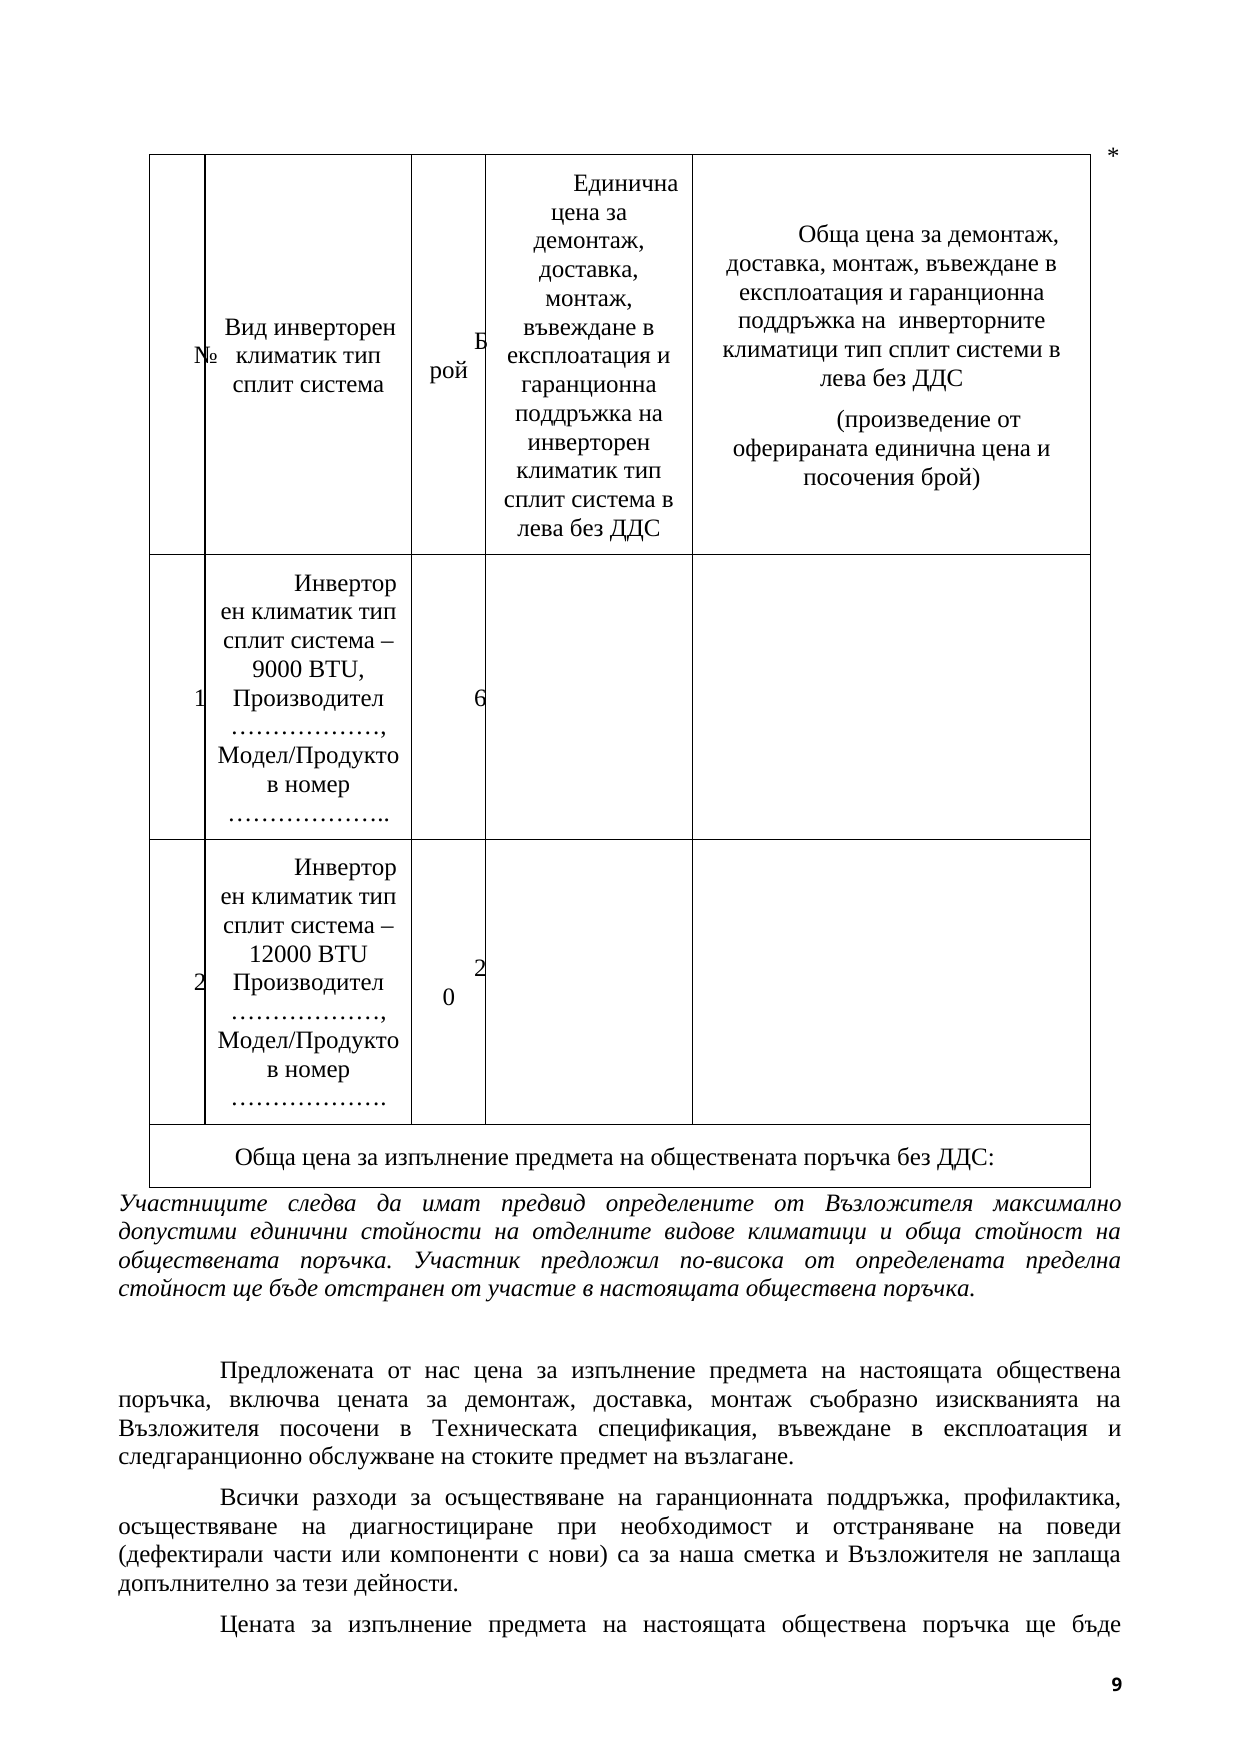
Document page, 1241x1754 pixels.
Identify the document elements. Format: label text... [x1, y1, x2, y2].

table_cell [486, 840, 692, 1124]
text Предложената от нас цена за изпълнение предмета на настоящата обществена поръчка, включва цената за демонтаж, доставка, монтаж съобразно изискванията на Възложителя посочени в Техническата спецификация, въвеждане в експлоатация и следгаранционно обслужване на стоките предмет на възлагане. [118, 1356, 1122, 1470]
table_cell Обща цена за изпълнение предмета на обществената поръчка без ДДС: [150, 1125, 1090, 1187]
table_cell [486, 555, 692, 839]
table_cell Инверторен климатик тип сплит система – 12000 BTU Производител ………………, Модел/Продуктов номер ………………. [206, 840, 411, 1124]
table_cell 2 [150, 840, 204, 1124]
table_cell 1 [150, 555, 204, 839]
table_header Обща цена за демонтаж, доставка, монтаж, въвеждане в експлоатация и гаранционна поддръжка на инверторните климатици тип сплит системи в лева без ДДС (произведение от оферираната единична цена и посочения брой) [693, 155, 1090, 554]
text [118, 1609, 1122, 1638]
text Всички разходи за осъществяване на гаранционната поддръжка, профилактика, осъществяване на диагностициране при необходимост и отстраняване на поведи (дефектирали части или компоненти с нови) са за наша сметка и Възложителя не заплаща допълнително за тези дейности. [118, 1483, 1122, 1597]
table_cell Инверторен климатик тип сплит система – 9000 BTU, Производител ………………, Модел/Продуктов номер ……………….. [206, 555, 411, 839]
table_cell 6 [412, 555, 485, 839]
table_header Брой [412, 155, 485, 554]
table_cell [693, 840, 1090, 1124]
text * Участниците следва да имат предвид определените от Възложителя максимално допустими единични стойности на отделните видове климатици и обща стойност на обществената поръчка. Участник предложил по-висока от определената пределна стойност ще бъде отстранен от участие в настоящата обществена поръчка. [118, 142, 1122, 1302]
table_header № [150, 155, 204, 554]
table_header Вид инверторен климатик тип сплит система [206, 155, 411, 554]
table_cell 20 [412, 840, 485, 1124]
table_header Единична цена за демонтаж, доставка, монтаж, въвеждане в експлоатация и гаранционна поддръжка на инверторен климатик тип сплит система в лева без ДДС [486, 155, 692, 554]
table_cell [693, 555, 1090, 839]
